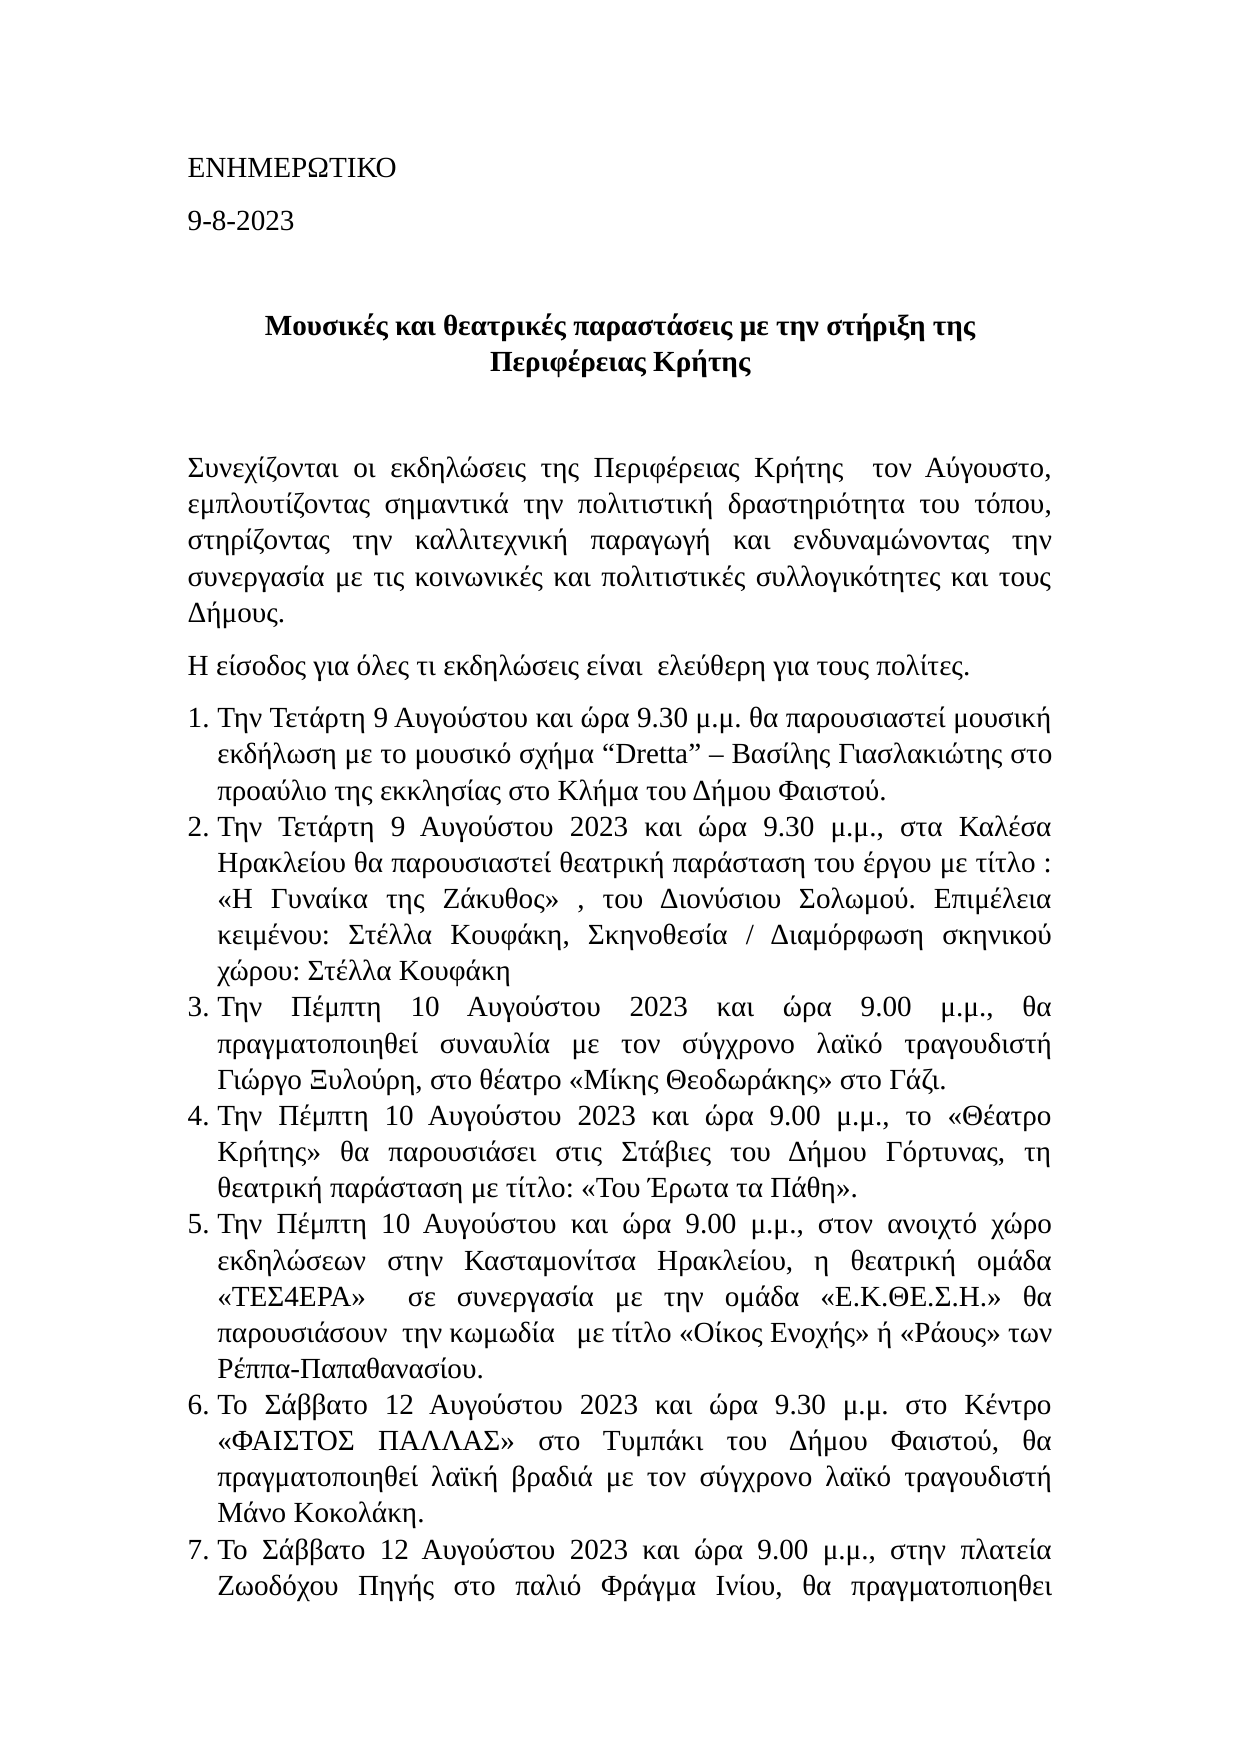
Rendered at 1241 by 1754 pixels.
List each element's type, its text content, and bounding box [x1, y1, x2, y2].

text 9-8-2023 [187, 203, 1053, 236]
list Την Πέμπτη 10 Αυγούστου 2023 και ώρα 9.00 μ.μ., θα πραγματοποιηθεί συναυλία με τον σύγχρονο λαϊκό τραγουδιστή Γιώργο Ξυλούρη, στο θέατρο «Μίκης Θεοδωράκης» στο Γάζι. [187, 989, 1053, 1095]
text Συνεχίζονται οι εκδηλώσεις της Περιφέρειας Κρήτης τον Αύγουστο, εμπλουτίζοντας σημαντικά την πολιτιστική δραστηριότητα του τόπου, στηρίζοντας την καλλιτεχνική παραγωγή και ενδυναμώνοντας την συνεργασία με τις κοινωνικές και πολιτιστικές συλλογικότητες και τους Δήμους. [187, 450, 1053, 628]
list Το Σάββατο 12 Αυγούστου 2023 και ώρα 9.30 μ.μ. στο Κέντρο «ΦΑΙΣΤΟΣ ΠΑΛΛΑΣ» στο Τυμπάκι του Δήμου Φαιστού, θα πραγματοποιηθεί λαϊκή βραδιά με τον σύγχρονο λαϊκό τραγουδιστή Μάνο Κοκολάκη. [187, 1387, 1053, 1529]
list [187, 1532, 1053, 1601]
text ΕΝΗΜΕΡΩΤΙΚΟ [187, 150, 1053, 183]
list Την Πέμπτη 10 Αυγούστου 2023 και ώρα 9.00 μ.μ., το «Θέατρο Κρήτης» θα παρουσιάσει στις Στάβιες του Δήμου Γόρτυνας, τη θεατρική παράσταση με τίτλο: «Του Έρωτα τα Πάθη». [187, 1098, 1053, 1204]
text Μουσικές και θεατρικές παραστάσεις με την στήριξη της Περιφέρειας Κρήτης [187, 308, 1053, 378]
text Η είσοδος για όλες τι εκδηλώσεις είναι ελεύθερη για τους πολίτες. [187, 648, 1053, 681]
list Την Πέμπτη 10 Αυγούστου και ώρα 9.00 μ.μ., στον ανοιχτό χώρο εκδηλώσεων στην Κασταμονίτσα Ηρακλείου, η θεατρική ομάδα «ΤΕΣ4ΕΡΑ» σε συνεργασία με την ομάδα «Ε.Κ.ΘΕ.Σ.Η.» θα παρουσιάσουν την κωμωδία με τίτλο «Οίκος Ενοχής» ή «Ράους» των Ρέππα-Παπαθανασίου. [187, 1206, 1053, 1384]
list Την Τετάρτη 9 Αυγούστου και ώρα 9.30 μ.μ. θα παρουσιαστεί μουσική εκδήλωση με το μουσικό σχήμα “Dretta” – Βασίλης Γιασλακιώτης στο προαύλιο της εκκλησίας στο Κλήμα του Δήμου Φαιστού. [187, 700, 1053, 806]
list Την Τετάρτη 9 Αυγούστου 2023 και ώρα 9.30 μ.μ., στα Καλέσα Ηρακλείου θα παρουσιαστεί θεατρική παράσταση του έργου με τίτλο : «Η Γυναίκα της Ζάκυθος» , του Διονύσιου Σολωμού. Επιμέλεια κειμένου: Στέλλα Κουφάκη, Σκηνοθεσία / Διαμόρφωση σκηνικού χώρου: Στέλλα Κουφάκη [187, 809, 1053, 987]
